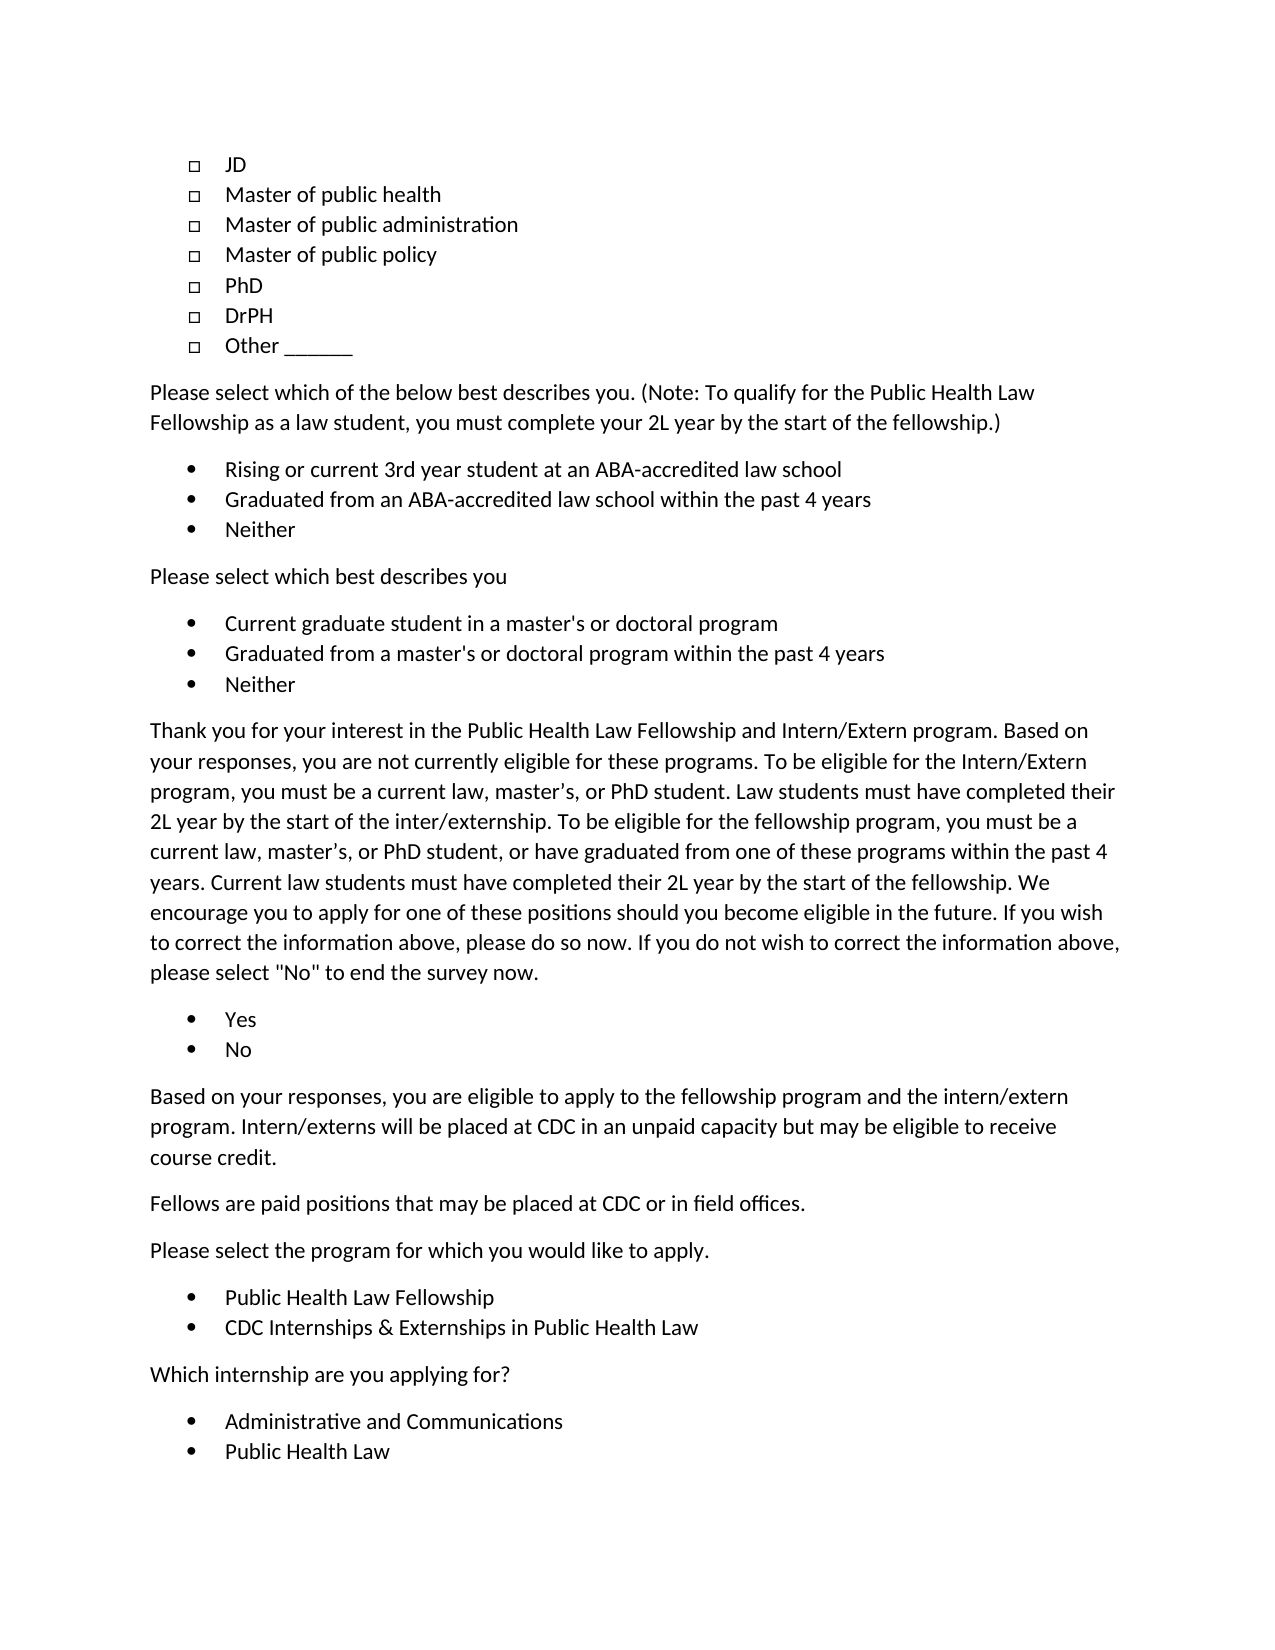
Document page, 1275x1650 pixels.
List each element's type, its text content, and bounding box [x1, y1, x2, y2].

list Public Health Law Fellowship [187, 1283, 1125, 1311]
list Master of public policy [187, 241, 1125, 269]
list JD [187, 150, 1125, 178]
list Neither [187, 670, 1125, 698]
list DrPH [187, 301, 1125, 329]
list Current graduate student in a master's or doctoral program [187, 609, 1125, 637]
list Other ______ [187, 331, 1125, 359]
text Please select which best describes you [150, 562, 1125, 591]
text Fellows are paid positions that may be placed at CDC or in field offices. [150, 1189, 1125, 1218]
text Please select which of the below best describes you. (Note: To qualify for the Public Health Law Fellowship as a law student, you must complete your 2L year by the start of the fellowship.) [150, 378, 1125, 436]
list Neither [187, 516, 1125, 544]
text Thank you for your interest in the Public Health Law Fellowship and Intern/Extern program. Based on your responses, you are not currently eligible for these programs. To be eligible for the Intern/Extern program, you must be a current law, master’s, or PhD student. Law students must have completed their 2L year by the start of the inter/externship. To be eligible for the fellowship program, you must be a current law, master’s, or PhD student, or have graduated from one of these programs within the past 4 years. Current law students must have completed their 2L year by the start of the fellowship. We encourage you to apply for one of these positions should you become eligible in the future. If you wish to correct the information above, please do so now. If you do not wish to correct the information above, please select "No" to end the survey now. [150, 717, 1125, 986]
text Based on your responses, you are eligible to apply to the fellowship program and the intern/extern program. Intern/externs will be placed at CDC in an unpaid capacity but may be eligible to receive course credit. [150, 1082, 1125, 1171]
text Please select the program for which you would like to apply. [150, 1236, 1125, 1264]
list Yes [187, 1005, 1125, 1033]
list Graduated from an ABA-accredited law school within the past 4 years [187, 485, 1125, 513]
list No [187, 1035, 1125, 1063]
list Master of public administration [187, 210, 1125, 238]
list Rising or current 3rd year student at an ABA-accredited law school [187, 455, 1125, 483]
list CDC Internships & Externships in Public Health Law [187, 1313, 1125, 1342]
list Public Health Law [187, 1437, 1125, 1466]
list PhD [187, 271, 1125, 299]
list Administrative and Communications [187, 1407, 1125, 1435]
text Which internship are you applying for? [150, 1360, 1125, 1388]
list Graduated from a master's or doctoral program within the past 4 years [187, 639, 1125, 668]
list Master of public health [187, 180, 1125, 208]
